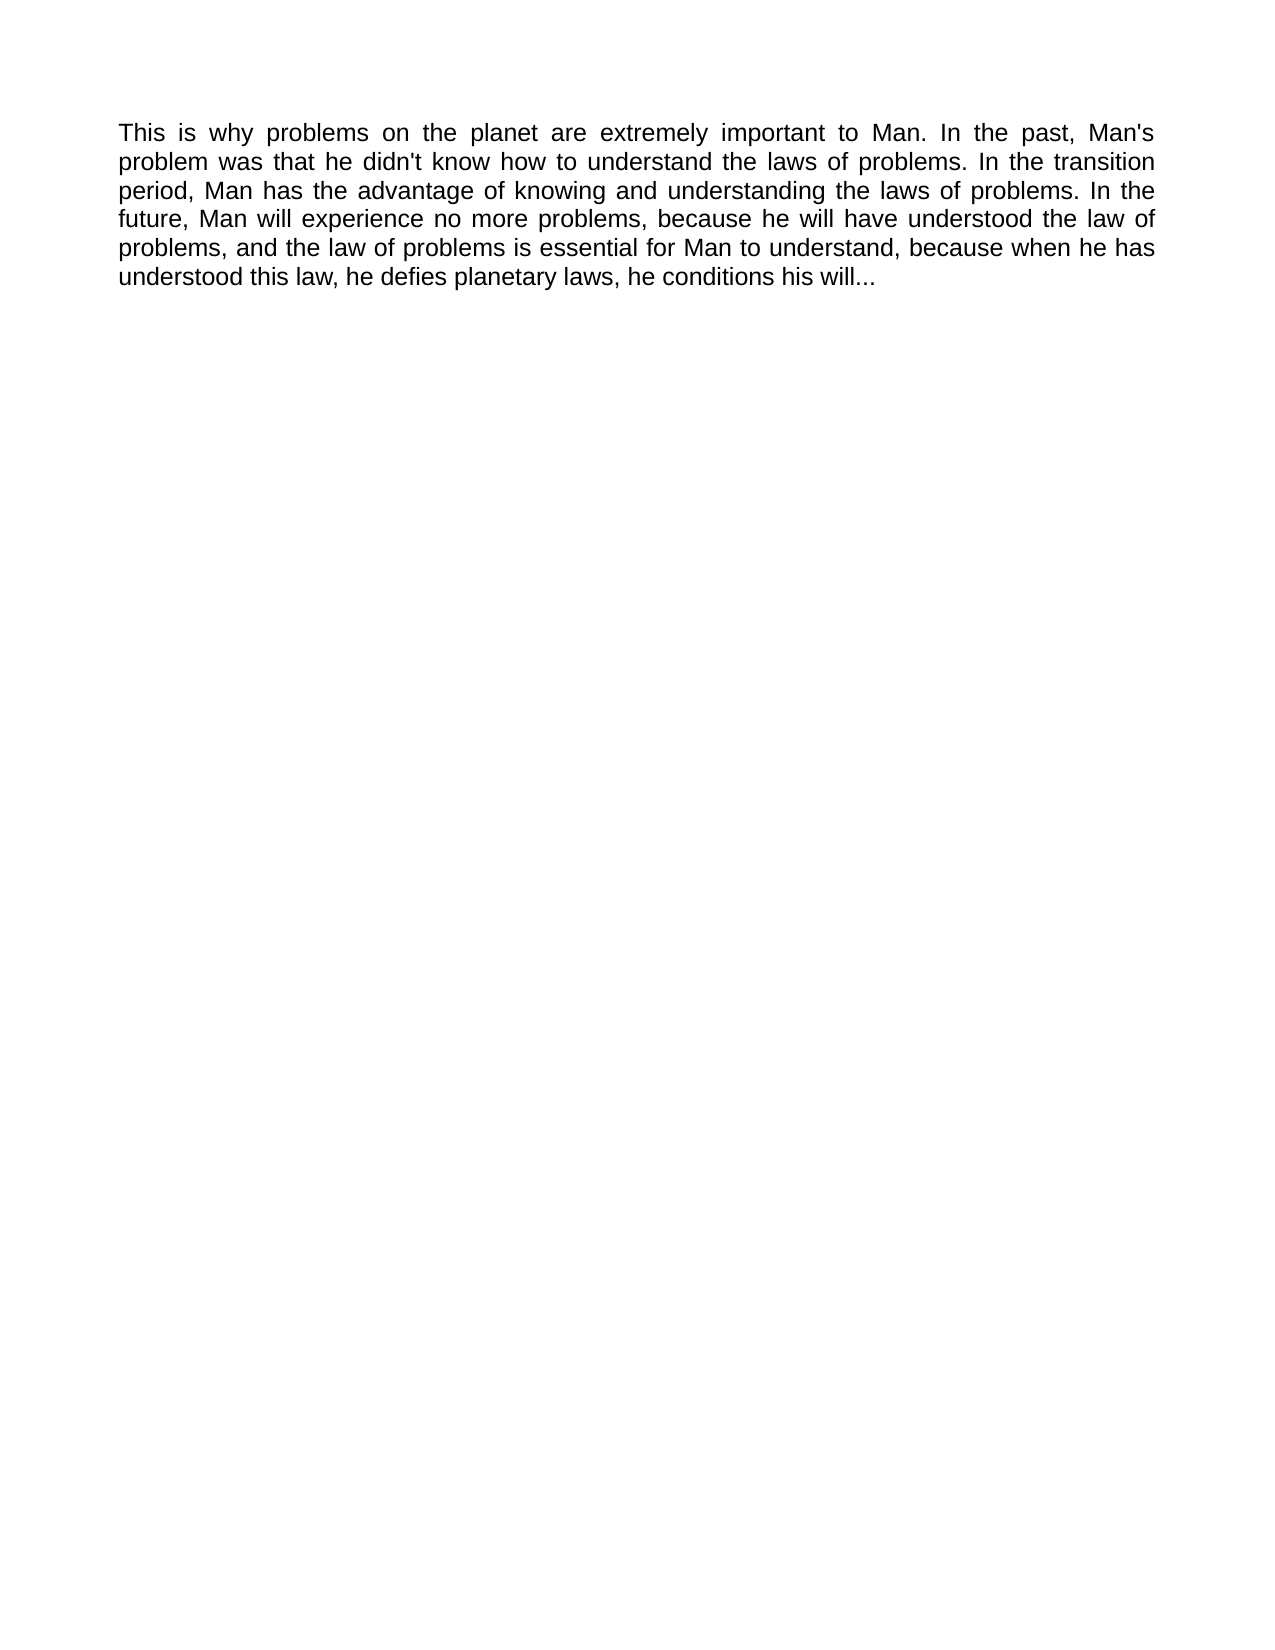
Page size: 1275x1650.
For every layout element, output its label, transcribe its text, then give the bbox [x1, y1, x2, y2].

text This is why problems on the planet are extremely important to Man. In the past, Man's problem was that he didn't know how to understand the laws of problems. In the transition period, Man has the advantage of knowing and understanding the laws of problems. In the future, Man will experience no more problems, because he will have understood the law of problems, and the law of problems is essential for Man to understand, because when he has understood this law, he defies planetary laws, he conditions his will... [118, 118, 1157, 291]
